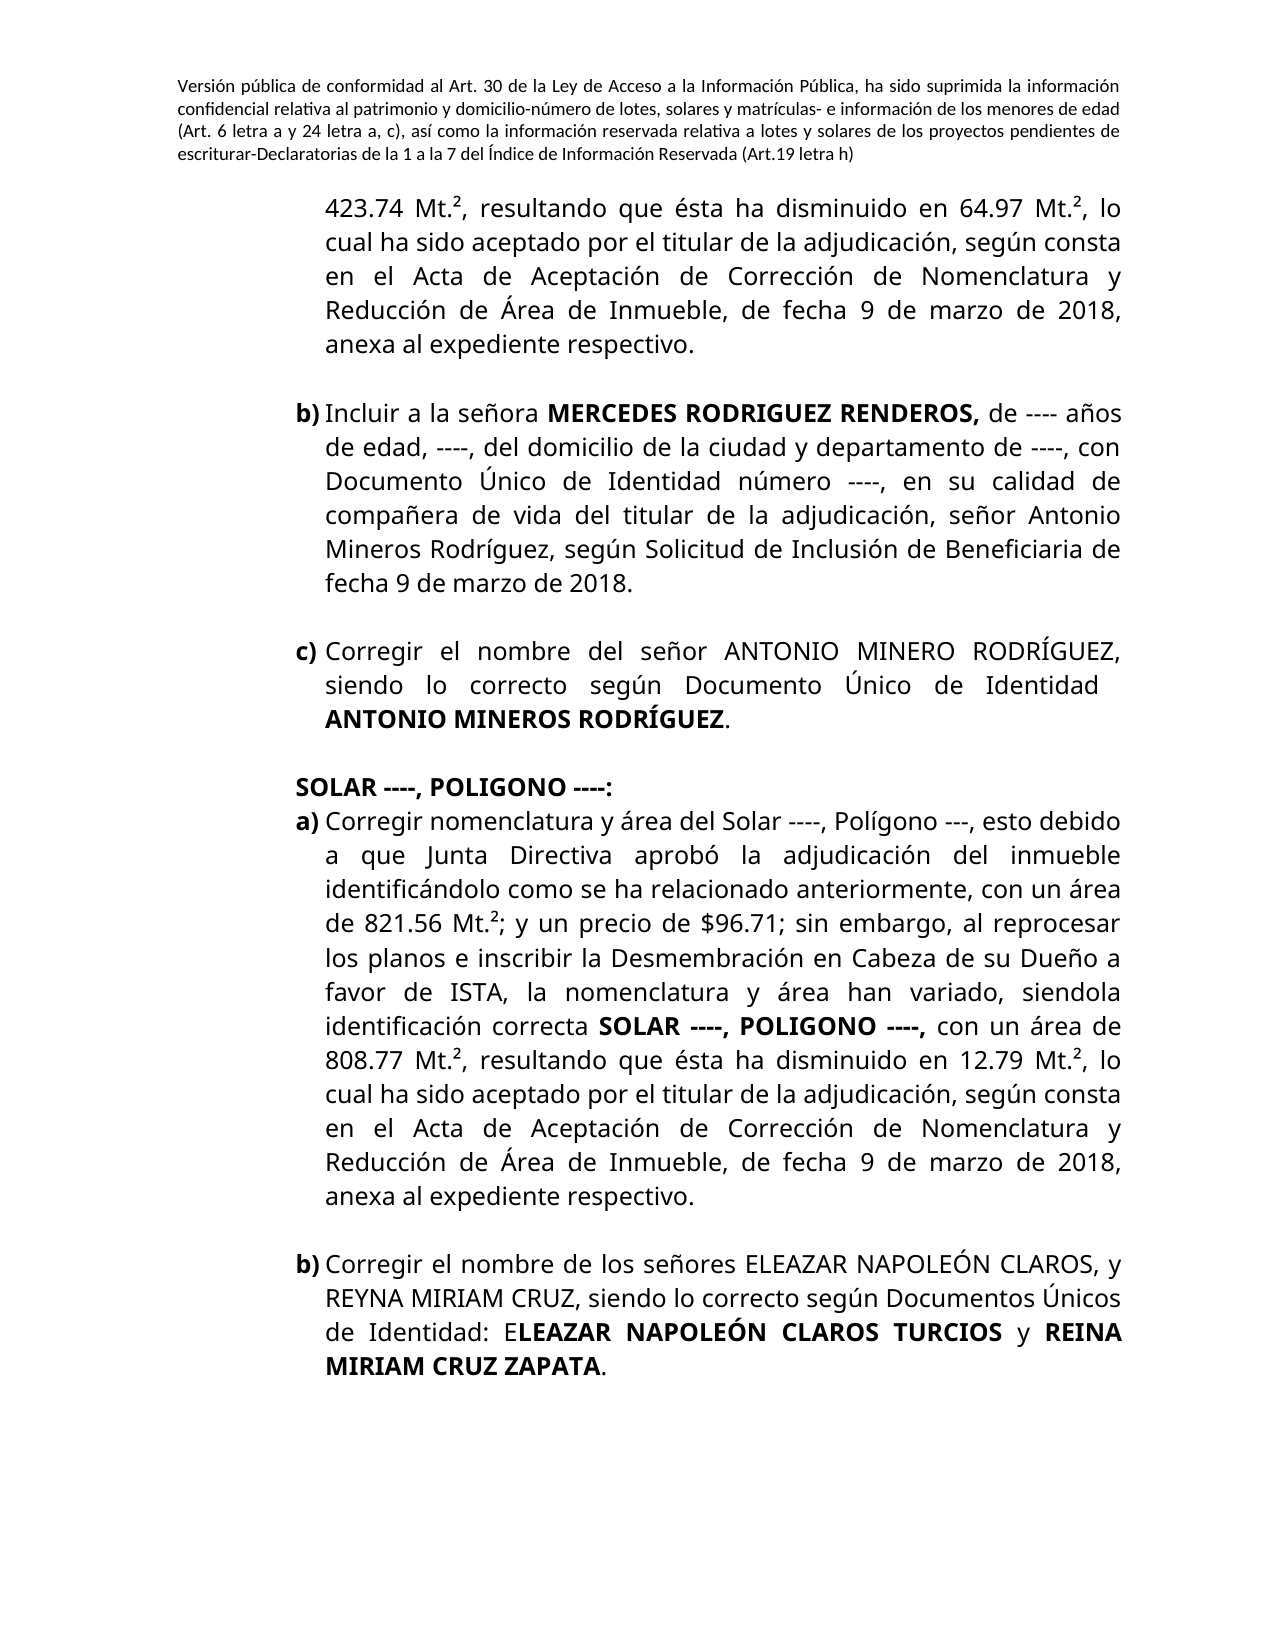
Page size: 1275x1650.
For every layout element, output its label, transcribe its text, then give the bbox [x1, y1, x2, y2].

list Incluir a la señora MERCEDES RODRIGUEZ RENDEROS, de ---- años de edad, ----, del domicilio de la ciudad y departamento de ----, con Documento Único de Identidad número ----, en su calidad de compañera de vida del titular de la adjudicación, señor Antonio Mineros Rodríguez, según Solicitud de Inclusión de Beneficiaria de fecha 9 de marzo de 2018. [295, 395, 1122, 599]
text SOLAR ----, POLIGONO ----: [177, 770, 1122, 804]
list Corregir el nombre del señor ANTONIO MINERO RODRÍGUEZ, siendo lo correcto según Documento Único de Identidad ANTONIO MINEROS RODRÍGUEZ. [295, 634, 1122, 736]
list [295, 191, 1122, 361]
list Corregir el nombre de los señores ELEAZAR NAPOLEÓN CLAROS, y REYNA MIRIAM CRUZ, siendo lo correcto según Documentos Únicos de Identidad: ELEAZAR NAPOLEÓN CLAROS TURCIOS y REINA MIRIAM CRUZ ZAPATA. [295, 1247, 1122, 1383]
list Corregir nomenclatura y área del Solar ----, Polígono ---, esto debido a que Junta Directiva aprobó la adjudicación del inmueble identificándolo como se ha relacionado anteriormente, con un área de 821.56 Mt.²; y un precio de $96.71; sin embargo, al reprocesar los planos e inscribir la Desmembración en Cabeza de su Dueño a favor de ISTA, la nomenclatura y área han variado, siendola identificación correcta SOLAR ----, POLIGONO ----, con un área de 808.77 Mt.², resultando que ésta ha disminuido en 12.79 Mt.², lo cual ha sido aceptado por el titular de la adjudicación, según consta en el Acta de Aceptación de Corrección de Nomenclatura y Reducción de Área de Inmueble, de fecha 9 de marzo de 2018, anexa al expediente respectivo. [295, 804, 1122, 1213]
